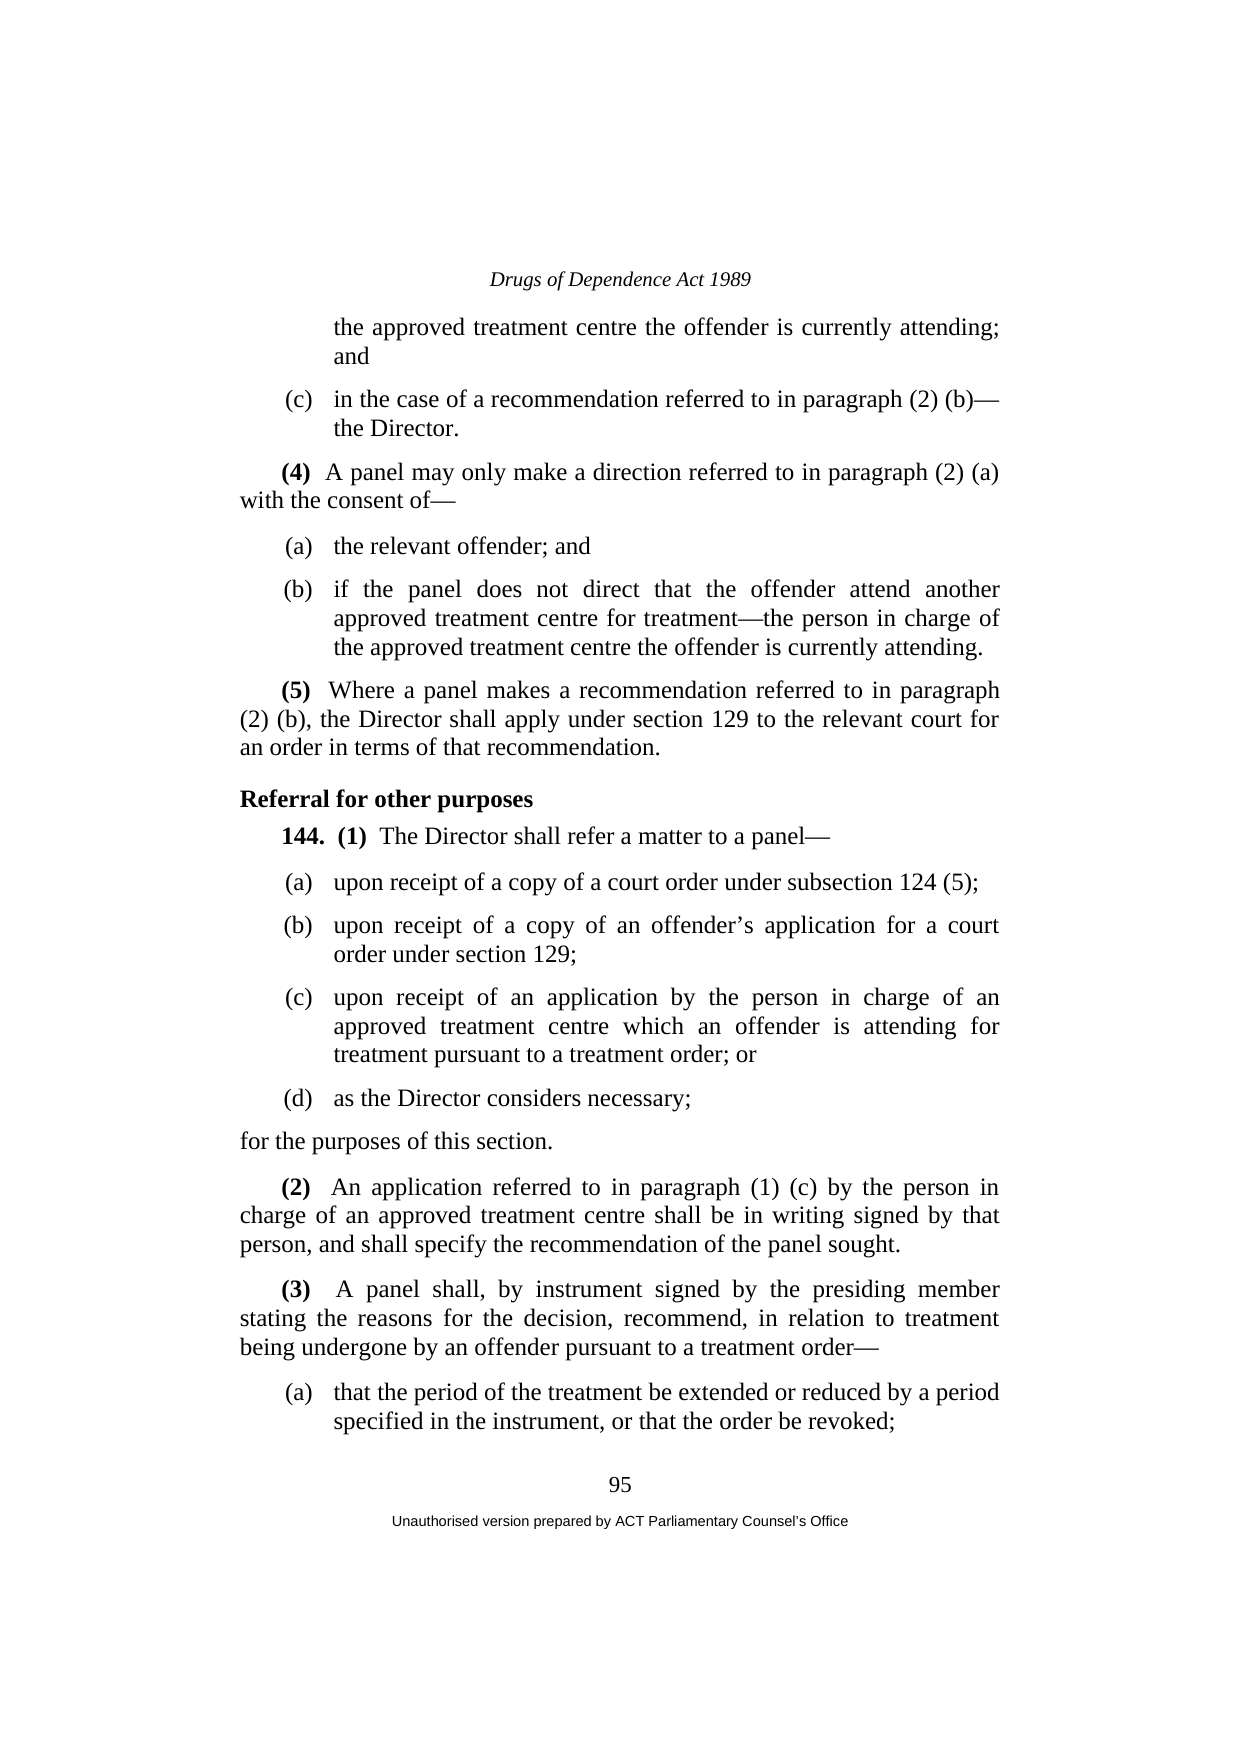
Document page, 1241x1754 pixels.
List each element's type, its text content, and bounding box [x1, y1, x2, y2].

text (a) that the period of the treatment be extended or reduced by a period specified in the instrument, or that the order be revoked; [239, 1377, 1001, 1435]
text (b) upon receipt of a copy of an offender’s application for a court order under section 129; [239, 910, 1001, 967]
text (4) A panel may only make a direction referred to in paragraph (2) (a) with the consent of— [239, 457, 1001, 514]
text (c) upon receipt of an application by the person in charge of an approved treatment centre which an offender is attending for treatment pursuant to a treatment order; or [239, 982, 1001, 1068]
text (a) the relevant offender; and [239, 531, 1001, 559]
text 144. (1) The Director shall refer a matter to a panel— [239, 821, 1001, 850]
text (b) if the panel does not direct that the offender attend another approved treatment centre for treatment—the person in charge of the approved treatment centre the offender is currently attending. [239, 574, 1001, 660]
subtitle Referral for other purposes [239, 784, 1001, 813]
text (5) Where a panel makes a recommendation referred to in paragraph (2) (b), the Director shall apply under section 129 to the relevant court for an order in terms of that recommendation. [239, 675, 1001, 761]
text (3) A panel shall, by instrument signed by the presiding member stating the reasons for the decision, recommend, in relation to treatment being undergone by an offender pursuant to a treatment order— [239, 1274, 1001, 1361]
text (c) in the case of a recommendation referred to in paragraph (2) (b)—the Director. [239, 384, 1001, 442]
text (a) upon receipt of a copy of a court order under subsection 124 (5); [239, 867, 1001, 895]
text for the purposes of this section. [239, 1126, 1001, 1155]
text (2) An application referred to in paragraph (1) (c) by the person in charge of an approved treatment centre shall be in writing signed by that person, and shall specify the recommendation of the panel sought. [239, 1172, 1001, 1258]
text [239, 312, 1001, 370]
text (d) as the Director considers necessary; [239, 1083, 1001, 1112]
